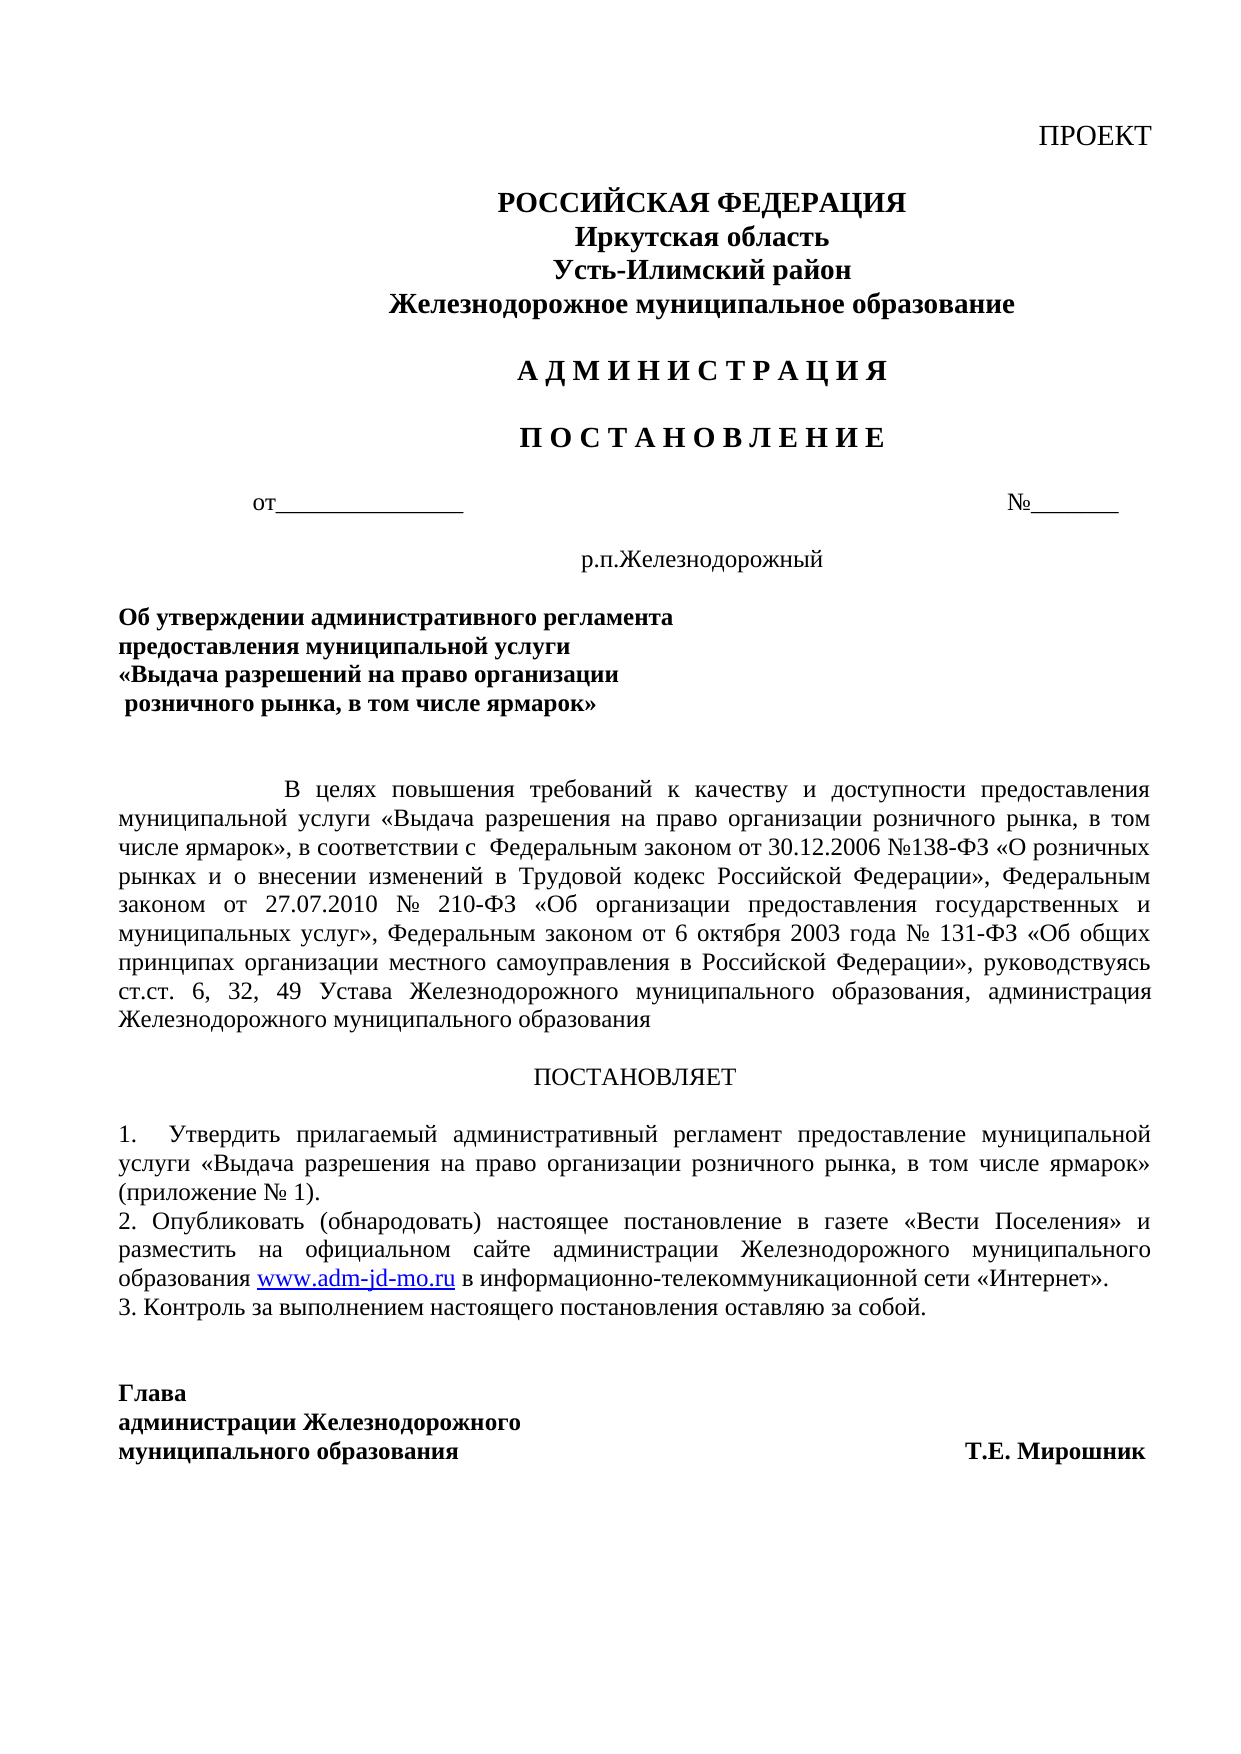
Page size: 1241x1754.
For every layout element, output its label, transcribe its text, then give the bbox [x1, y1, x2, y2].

text А Д М И Н И С Т Р А Ц И Я [177, 353, 1152, 386]
text 1. Утвердить прилагаемый административный регламент предоставление муниципальной услуги «Выдача разрешения на право организации розничного рынка, в том числе ярмарок» (приложение № 1). [118, 1119, 1152, 1206]
text П О С Т А Н О В Л Е Н И Е [177, 420, 1152, 453]
text р.п.Железнодорожный [177, 544, 1152, 573]
text предоставления муниципальной услуги [118, 631, 1152, 659]
text муниципального образования Т.Е. Мирошник [118, 1436, 1152, 1464]
text Иркутская область [177, 219, 1152, 252]
text «Выдача разрешений на право организации [118, 659, 1152, 688]
text от_______________ №_______ [177, 487, 1152, 516]
text администрации Железнодорожного [118, 1407, 1152, 1436]
text Железнодорожное муниципальное образование [177, 286, 1152, 319]
text розничного рынка, в том числе ярмарок» [118, 688, 1152, 717]
text 2. Опубликовать (обнародовать) настоящее постановление в газете «Вести Поселения» и разместить на официальном сайте администрации Железнодорожного муниципального образования www.adm-jd-mo.ru в информационно-телекоммуникационной сети «Интернет». [118, 1206, 1152, 1292]
text ПОСТАНОВЛЯЕТ [118, 1062, 1152, 1091]
text В целях повышения требований к качеству и доступности предоставления муниципальной услуги «Выдача разрешения на право организации розничного рынка, в том числе ярмарок», в соответствии с Федеральным законом от 30.12.2006 №138-ФЗ «О розничных рынках и о внесении изменений в Трудовой кодекс Российской Федерации», Федеральным законом от 27.07.2010 № 210-ФЗ «Об организации предоставления государственных и муниципальных услуг», Федеральным законом от 6 октября 2003 года № 131-ФЗ «Об общих принципах организации местного самоуправления в Российской Федерации», руководствуясь ст.ст. 6, 32, 49 Устава Железнодорожного муниципального образования, администрация Железнодорожного муниципального образования [118, 774, 1152, 1033]
text Глава [118, 1378, 1152, 1407]
text РОССИЙСКАЯ ФЕДЕРАЦИЯ [177, 185, 1152, 219]
text ПРОЕКТ [177, 118, 1152, 152]
text Об утверждении административного регламента [118, 602, 1152, 631]
text 3. Контроль за выполнением настоящего постановления оставляю за собой. [118, 1292, 1152, 1321]
text Усть-Илимский район [177, 252, 1152, 286]
